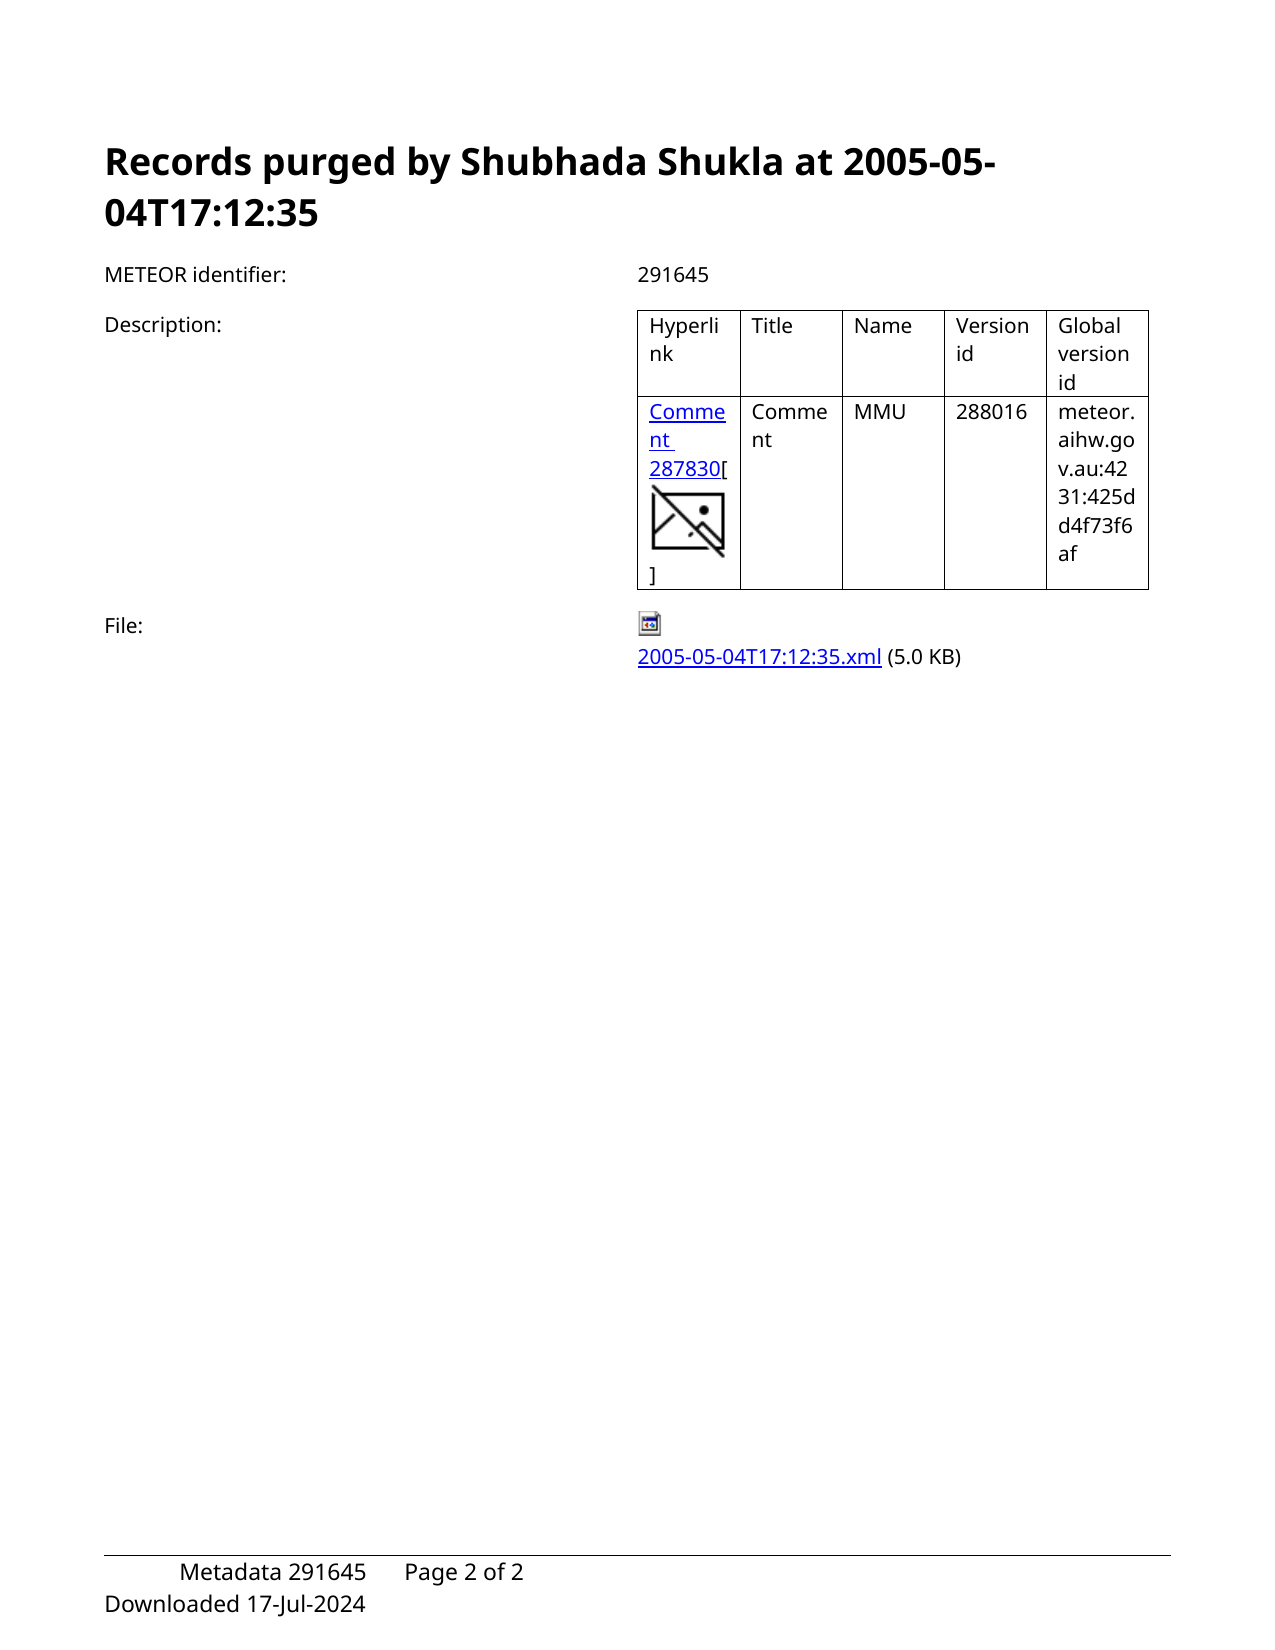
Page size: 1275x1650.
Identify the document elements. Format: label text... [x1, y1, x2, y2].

table_cell Description: [93, 299, 626, 601]
table_header METEOR identifier: [93, 250, 626, 299]
subtitle Records purged by Shubhada Shukla at 2005-05-04T17:12:35 [104, 135, 1171, 237]
table_cell File: [93, 601, 626, 712]
table_cell [626, 299, 1159, 601]
table_cell 2005-05-04T17:12:35.xml (5.0 KB) [626, 601, 1159, 712]
table_header 291645 [626, 250, 1159, 299]
